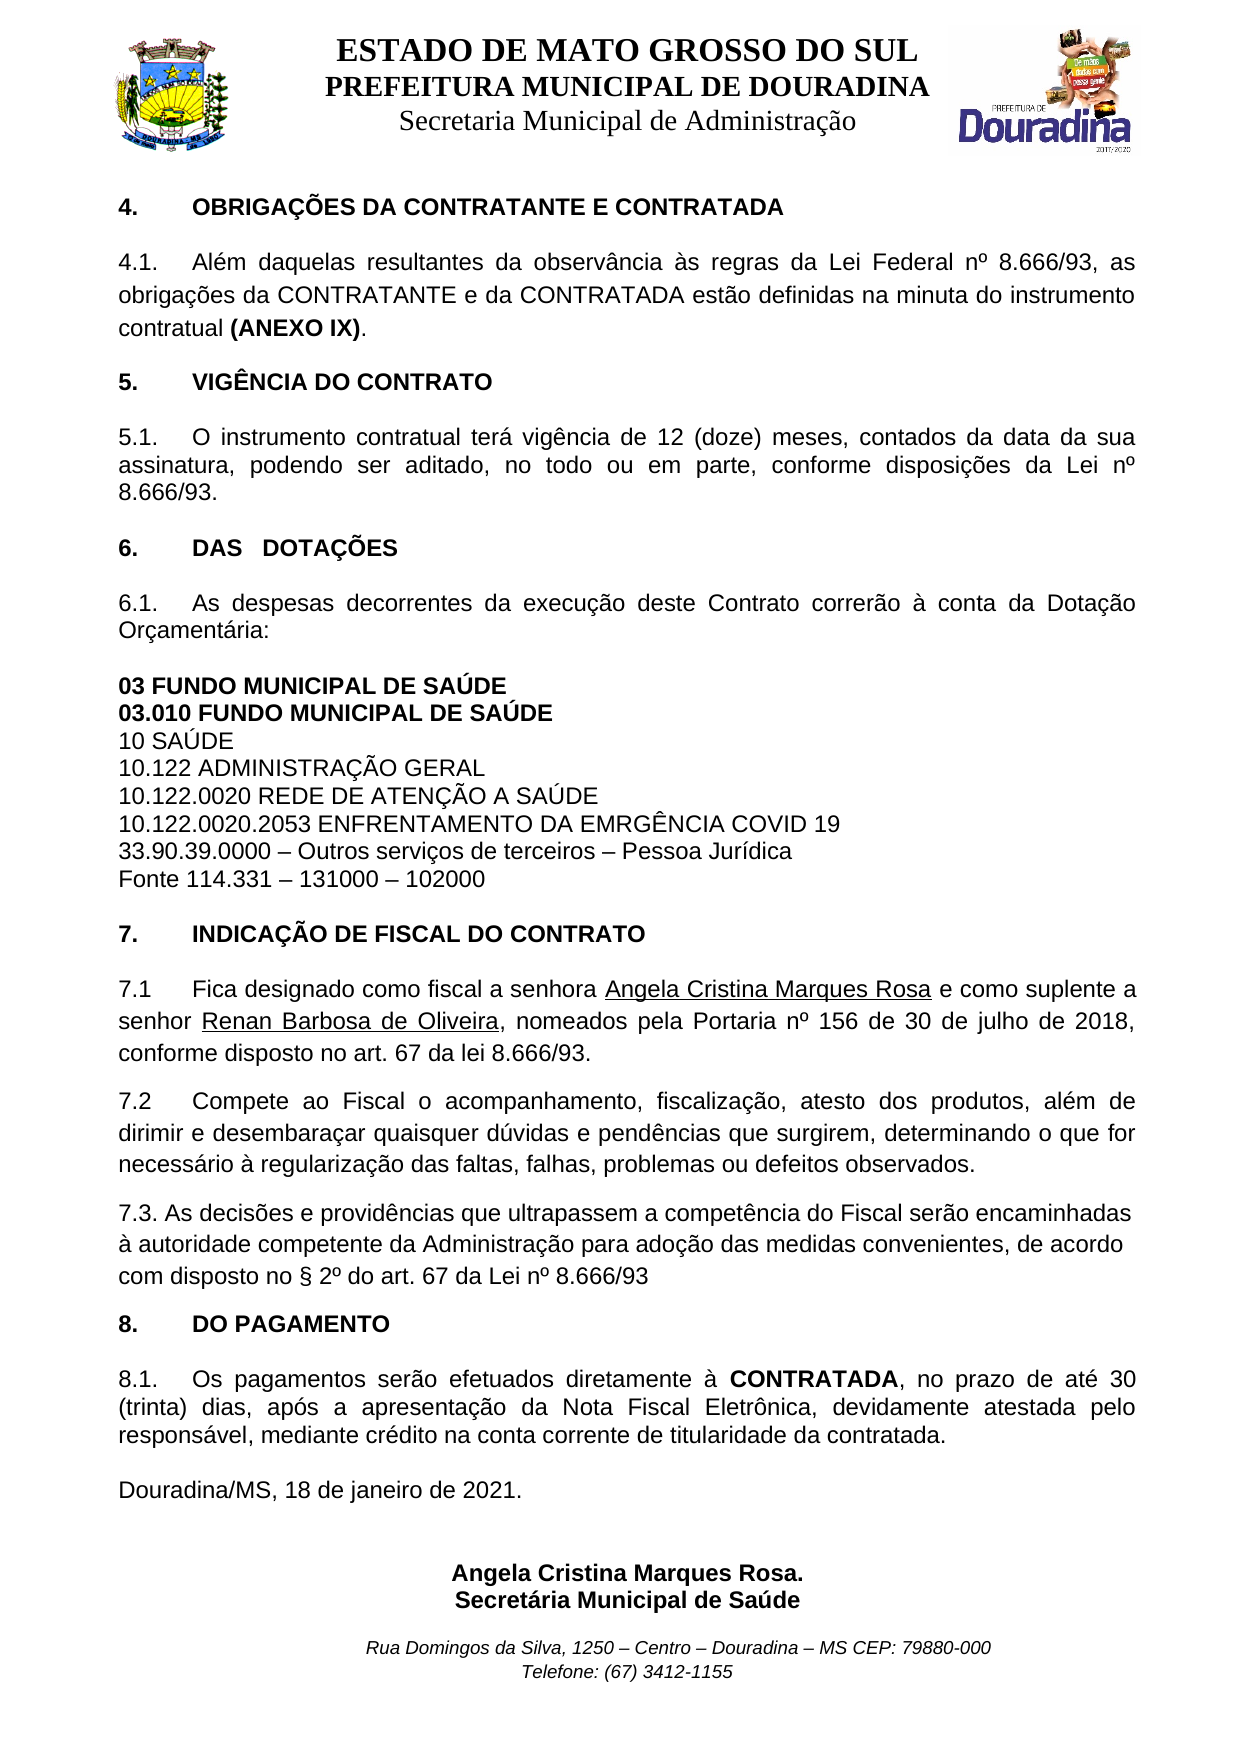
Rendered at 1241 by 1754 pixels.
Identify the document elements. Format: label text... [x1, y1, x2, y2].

text 8.1. Os pagamentos serão efetuados diretamente à CONTRATADA, no prazo de até 30 (trinta) dias, após a apresentação da Nota Fiscal Eletrônica, devidamente atestada pelo responsável, mediante crédito na conta corrente de titularidade da contratada. [118, 1365, 1137, 1448]
text 33.90.39.0000 – Outros serviços de terceiros – Pessoa Jurídica [118, 837, 1137, 865]
picture [948, 25, 1141, 156]
text 03.010 FUNDO MUNICIPAL DE SAÚDE [118, 699, 1137, 727]
text 03 FUNDO MUNICIPAL DE SAÚDE [118, 672, 1137, 699]
text 10.122.0020 REDE DE ATENÇÃO A SAÚDE [118, 782, 1137, 809]
picture [104, 25, 237, 162]
text 5. VIGÊNCIA DO CONTRATO [118, 368, 1137, 396]
text 10.122.0020.2053 ENFRENTAMENTO DA EMRGÊNCIA COVID 19 [118, 809, 1137, 837]
list Compete ao Fiscal o acompanhamento, fiscalização, atesto dos produtos, além de dirimir e desembaraçar quaisquer dúvidas e pendências que surgirem, determinando o que for necessário à regularização das faltas, falhas, problemas ou defeitos observados. [118, 1087, 1137, 1178]
text 4. OBRIGAÇÕES DA CONTRATANTE E CONTRATADA [118, 192, 1137, 220]
text 8. DO PAGAMENTO [118, 1310, 1137, 1338]
text Secretária Municipal de Saúde [118, 1586, 1137, 1614]
text Angela Cristina Marques Rosa. [118, 1559, 1137, 1586]
text 6.1. As despesas decorrentes da execução deste Contrato correrão à conta da Dotação Orçamentária: [118, 589, 1137, 644]
text 6. DAS DOTAÇÕES [118, 533, 1137, 561]
text 7.3. As decisões e providências que ultrapassem a competência do Fiscal serão encaminhadas à autoridade competente da Administração para adoção das medidas convenientes, de acordo com disposto no § 2º do art. 67 da Lei nº 8.666/93 [118, 1198, 1137, 1289]
text 5.1. O instrumento contratual terá vigência de 12 (doze) meses, contados da data da sua assinatura, podendo ser aditado, no todo ou em parte, conforme disposições da Lei nº 8.666/93. [118, 423, 1137, 506]
text Douradina/MS, 18 de janeiro de 2021. [118, 1476, 1137, 1503]
list Fica designado como fiscal a senhora Angela Cristina Marques Rosa e como suplente a senhor Renan Barbosa de Oliveira, nomeados pela Portaria nº 156 de 30 de julho de 2018, conforme disposto no art. 67 da lei 8.666/93. [118, 975, 1137, 1066]
text 10.122 ADMINISTRAÇÃO GERAL [118, 754, 1137, 782]
text 10 SAÚDE [118, 727, 1137, 754]
text Fonte 114.331 – 131000 – 102000 [118, 865, 1137, 892]
text 7. INDICAÇÃO DE FISCAL DO CONTRATO [118, 920, 1137, 948]
text 4.1. Além daquelas resultantes da observância às regras da Lei Federal nº 8.666/93, as obrigações da CONTRATANTE e da CONTRATADA estão definidas na minuta do instrumento contratual (ANEXO IX). [118, 248, 1137, 342]
